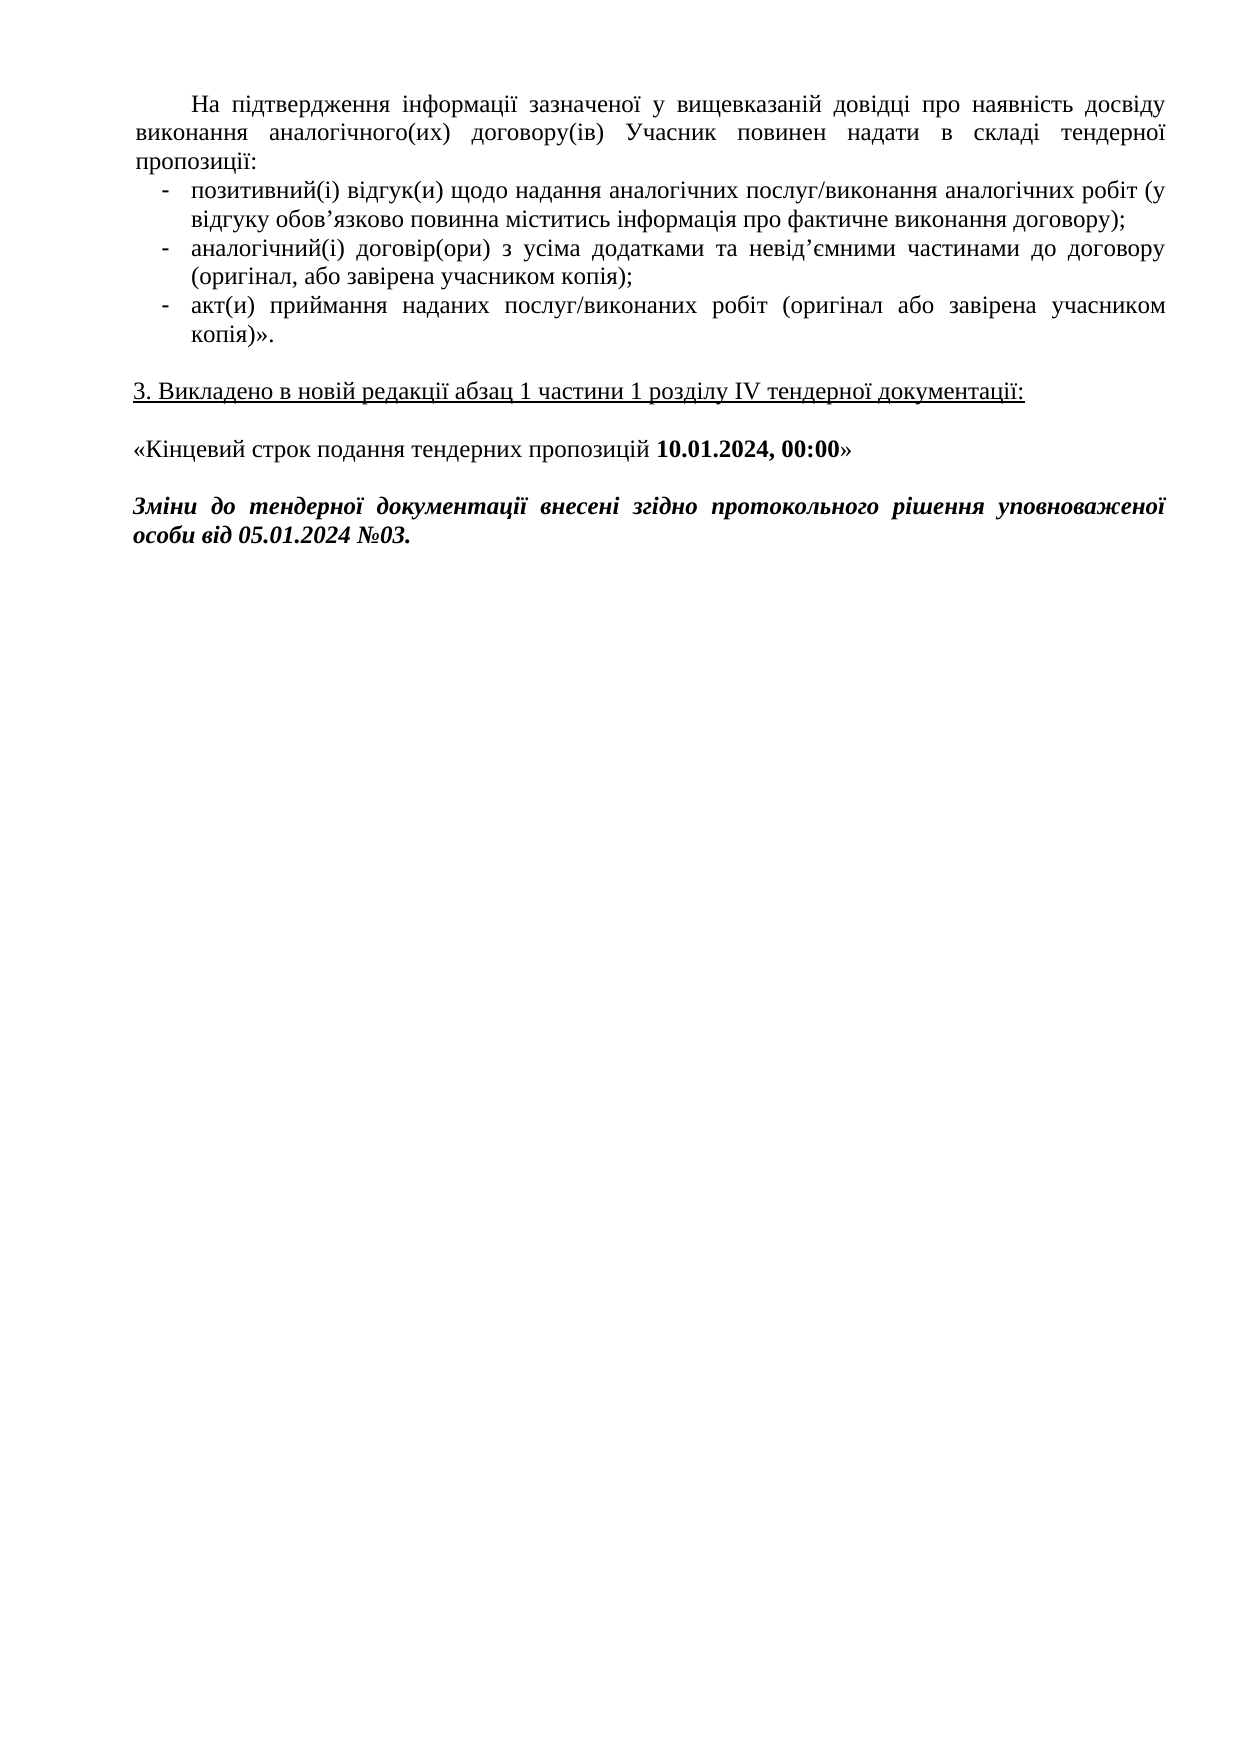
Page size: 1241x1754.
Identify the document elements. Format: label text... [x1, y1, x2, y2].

list 3. Викладено в новій редакції абзац 1 частини 1 розділу IV тендерної документації: [133, 376, 1167, 405]
list акт(и) приймання наданих послуг/виконаних робіт (оригінал або завірена учасником копія)». [161, 290, 1167, 348]
list Зміни до тендерної документації внесені згідно протокольного рішення уповноваженої особи від 05.01.2024 №03. [133, 491, 1167, 549]
list позитивний(і) відгук(и) щодо надання аналогічних послуг/виконання аналогічних робіт (у відгуку обов’язково повинна міститись інформація про фактичне виконання договору); [161, 175, 1167, 232]
text На підтвердження інформації зазначеної у вищевказаній довідці про наявність досвіду виконання аналогічного(их) договору(ів) Учасник повинен надати в складі тендерної пропозиції: [135, 89, 1167, 175]
list «Кінцевий строк подання тендерних пропозицій 10.01.2024, 00:00» [133, 434, 1167, 463]
list аналогічний(і) договір(ори) з усіма додатками та невід’ємними частинами до договору (оригінал, або завірена учасником копія); [161, 232, 1167, 290]
